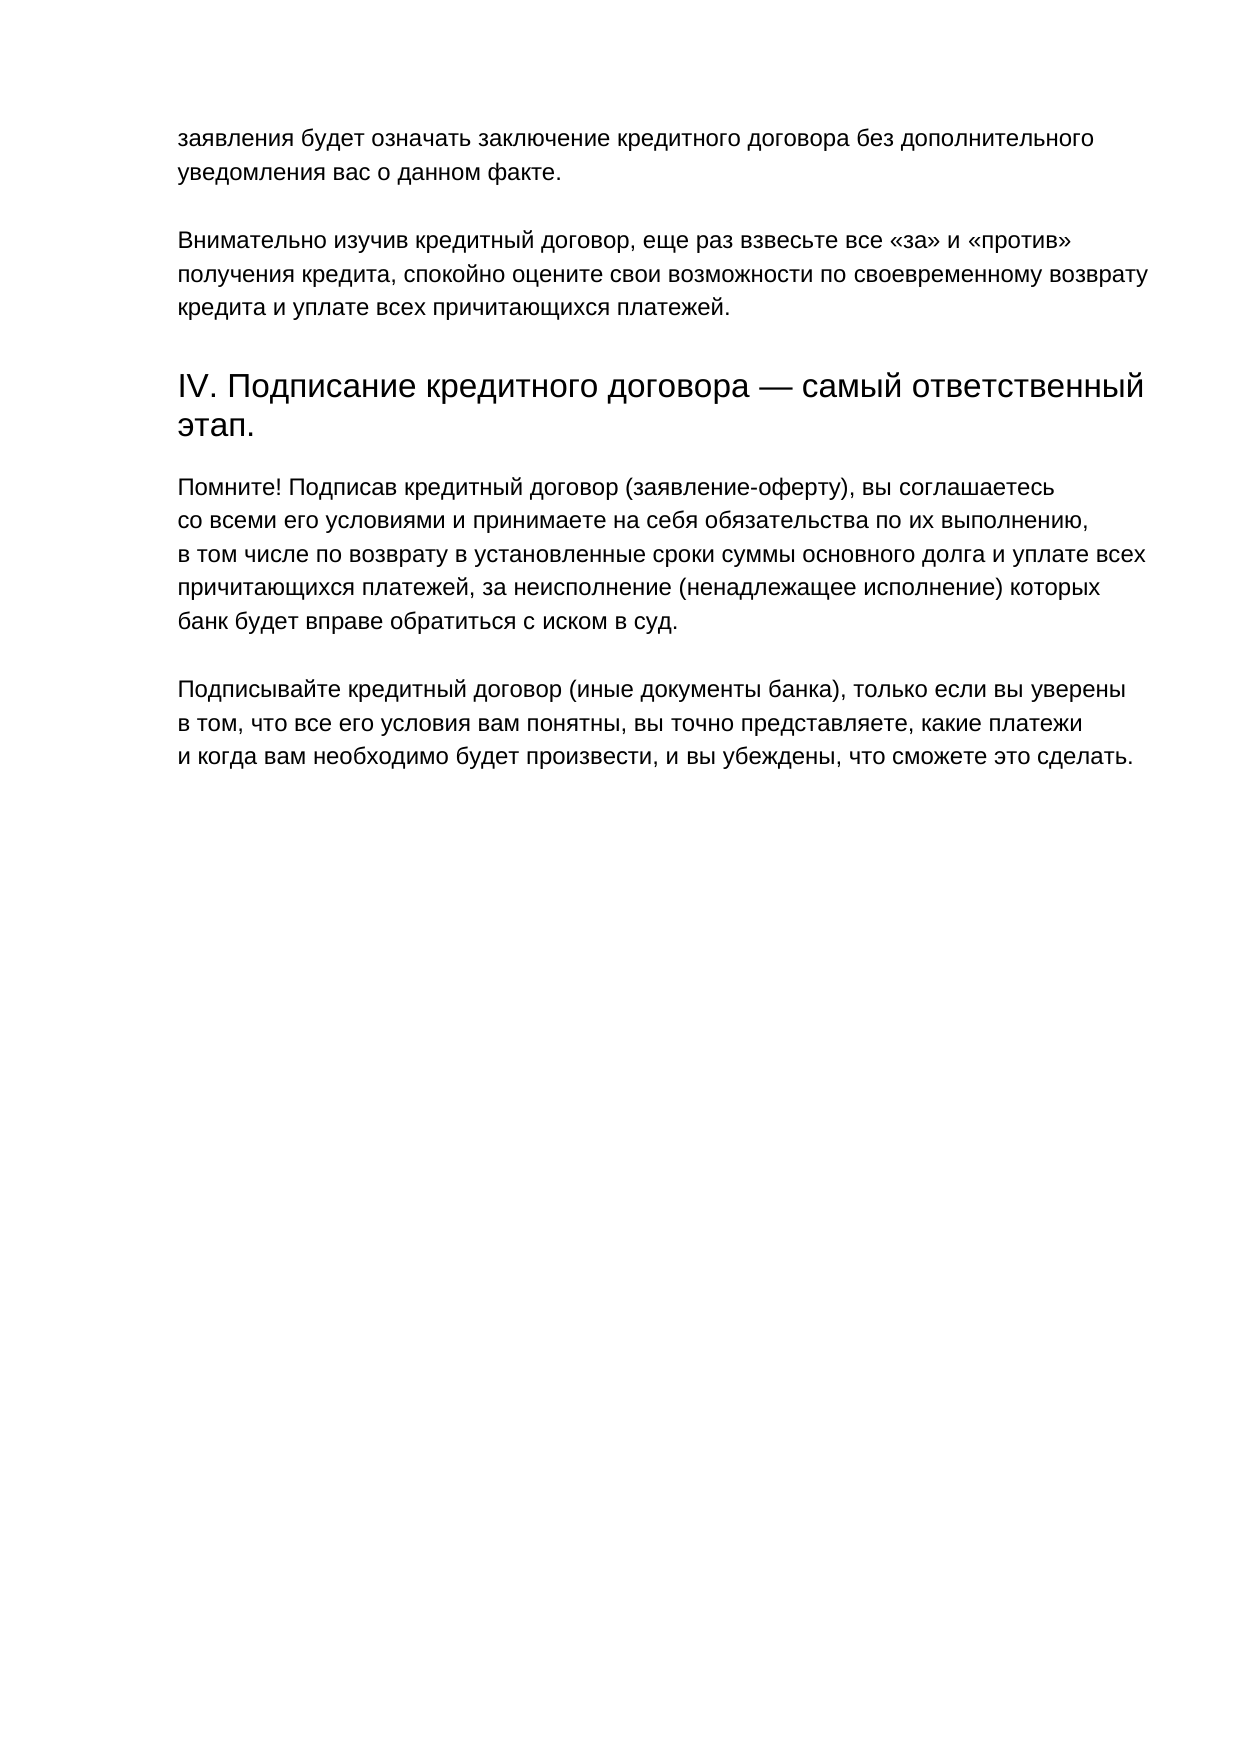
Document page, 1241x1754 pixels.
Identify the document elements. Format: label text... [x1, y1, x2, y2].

text Помните! Подписав кредитный договор (заявление-оферту), вы соглашаетесь со всеми его условиями и принимаете на себя обязательства по их выполнению, в том числе по возврату в установленные сроки суммы основного долга и уплате всех причитающихся платежей, за неисполнение (ненадлежащее исполнение) которых банк будет вправе обратиться с иском в суд. [177, 466, 1152, 634]
text Внимательно изучив кредитный договор, еще раз взвесьте все «за» и «против» получения кредита, спокойно оцените свои возможности по своевременному возврату кредита и уплате всех причитающихся платежей. [177, 220, 1152, 321]
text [177, 118, 1152, 185]
text IV. Подписание кредитного договора — самый ответственный этап. [177, 366, 1152, 443]
text Подписывайте кредитный договор (иные документы банка), только если вы уверены в том, что все его условия вам понятны, вы точно представляете, какие платежи и когда вам необходимо будет произвести, и вы убеждены, что сможете это сделать. [177, 669, 1152, 770]
